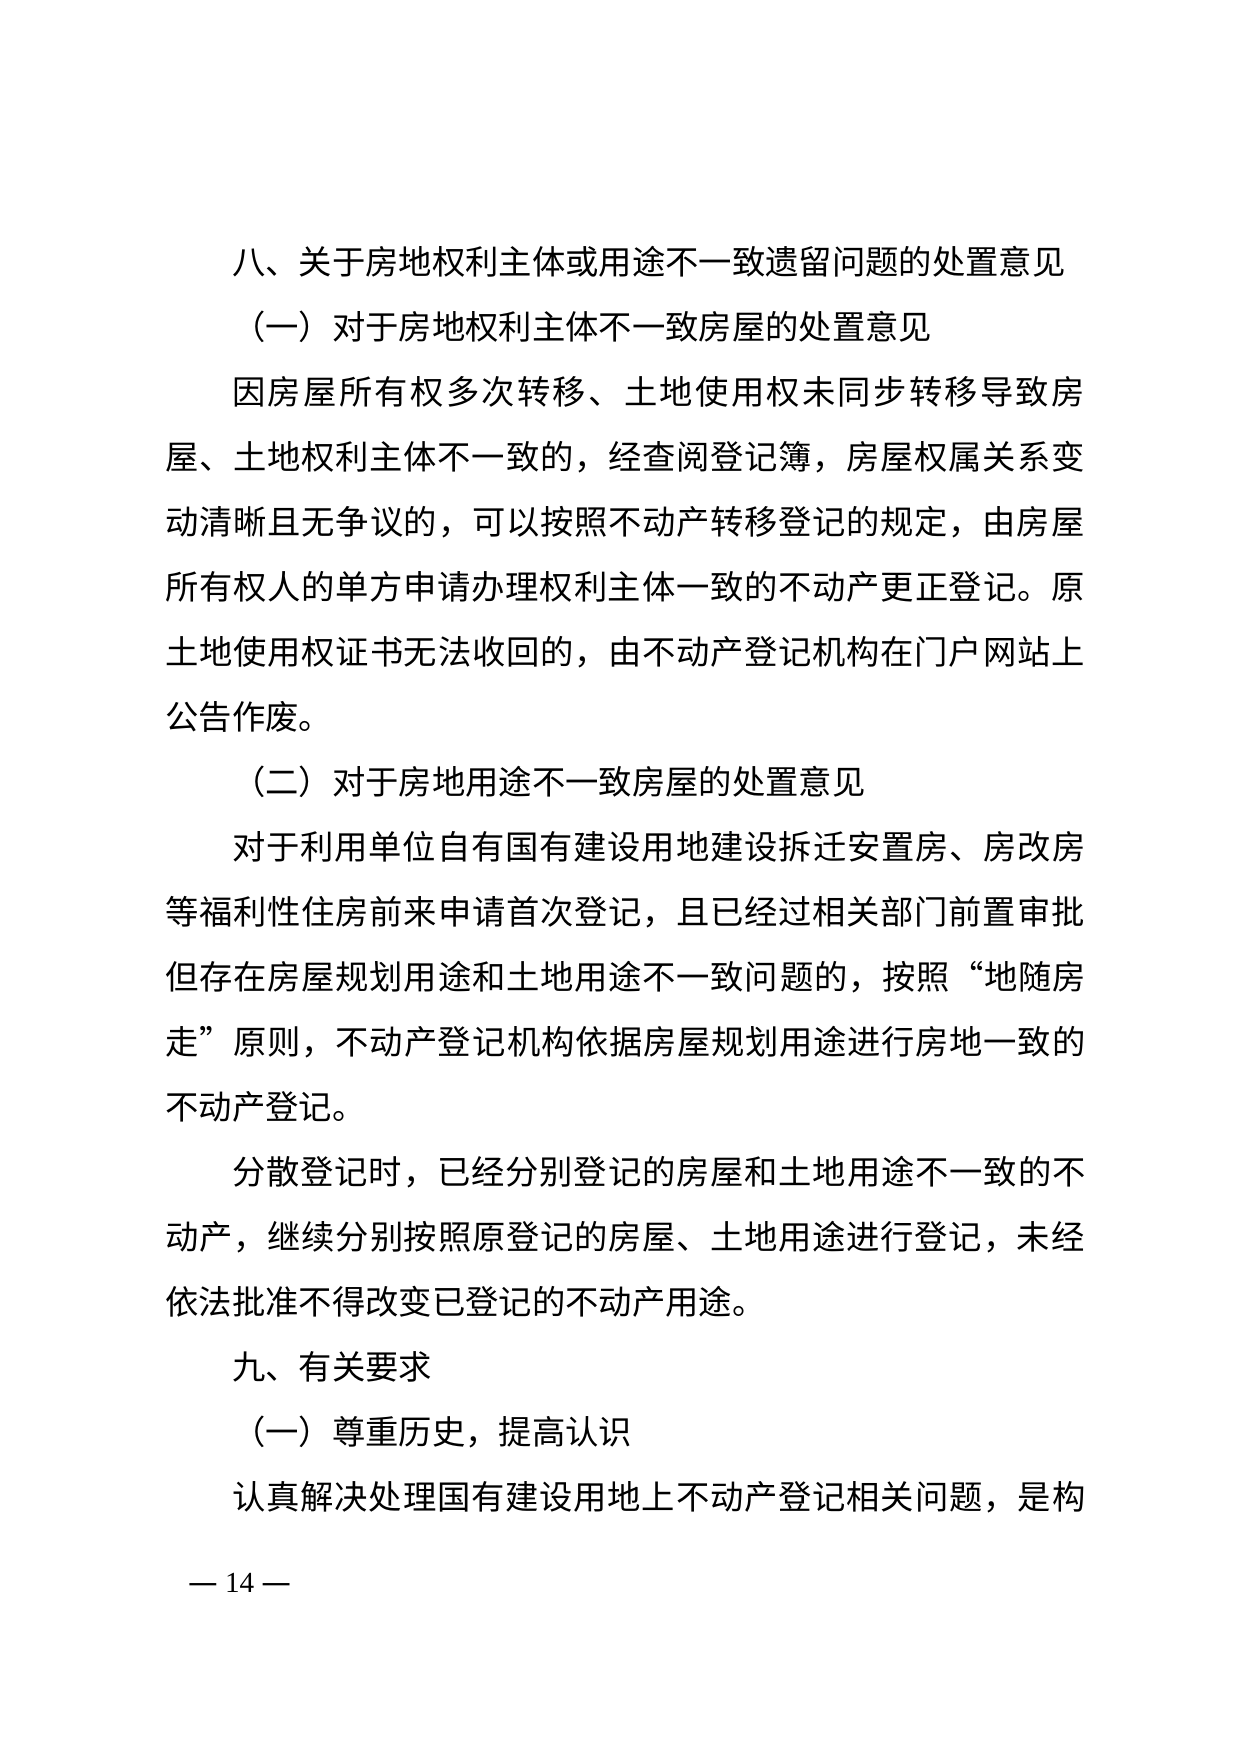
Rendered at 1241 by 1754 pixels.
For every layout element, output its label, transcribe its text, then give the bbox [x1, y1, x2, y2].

text 因房屋所有权多次转移、土地使用权未同步转移导致房屋、土地权利主体不一致的，经查阅登记簿，房屋权属关系变动清晰且无争议的，可以按照不动产转移登记的规定，由房屋所有权人的单方申请办理权利主体一致的不动产更正登记。原土地使用权证书无法收回的，由不动产登记机构在门户网站上公告作废。 [165, 357, 1087, 747]
text 分散登记时，已经分别登记的房屋和土地用途不一致的不动产，继续分别按照原登记的房屋、土地用途进行登记，未经依法批准不得改变已登记的不动产用途。 [165, 1137, 1087, 1332]
text 对于利用单位自有国有建设用地建设拆迁安置房、房改房等福利性住房前来申请首次登记，且已经过相关部门前置审批但存在房屋规划用途和土地用途不一致问题的，按照“地随房走”原则，不动产登记机构依据房屋规划用途进行房地一致的不动产登记。 [165, 812, 1087, 1137]
text 八、关于房地权利主体或用途不一致遗留问题的处置意见 [165, 227, 1087, 292]
text （一）对于房地权利主体不一致房屋的处置意见 [165, 292, 1087, 357]
text 九、有关要求 [165, 1332, 1087, 1397]
text （一）尊重历史，提高认识 [165, 1397, 1087, 1462]
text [165, 1462, 1087, 1527]
text （二）对于房地用途不一致房屋的处置意见 [165, 747, 1087, 812]
